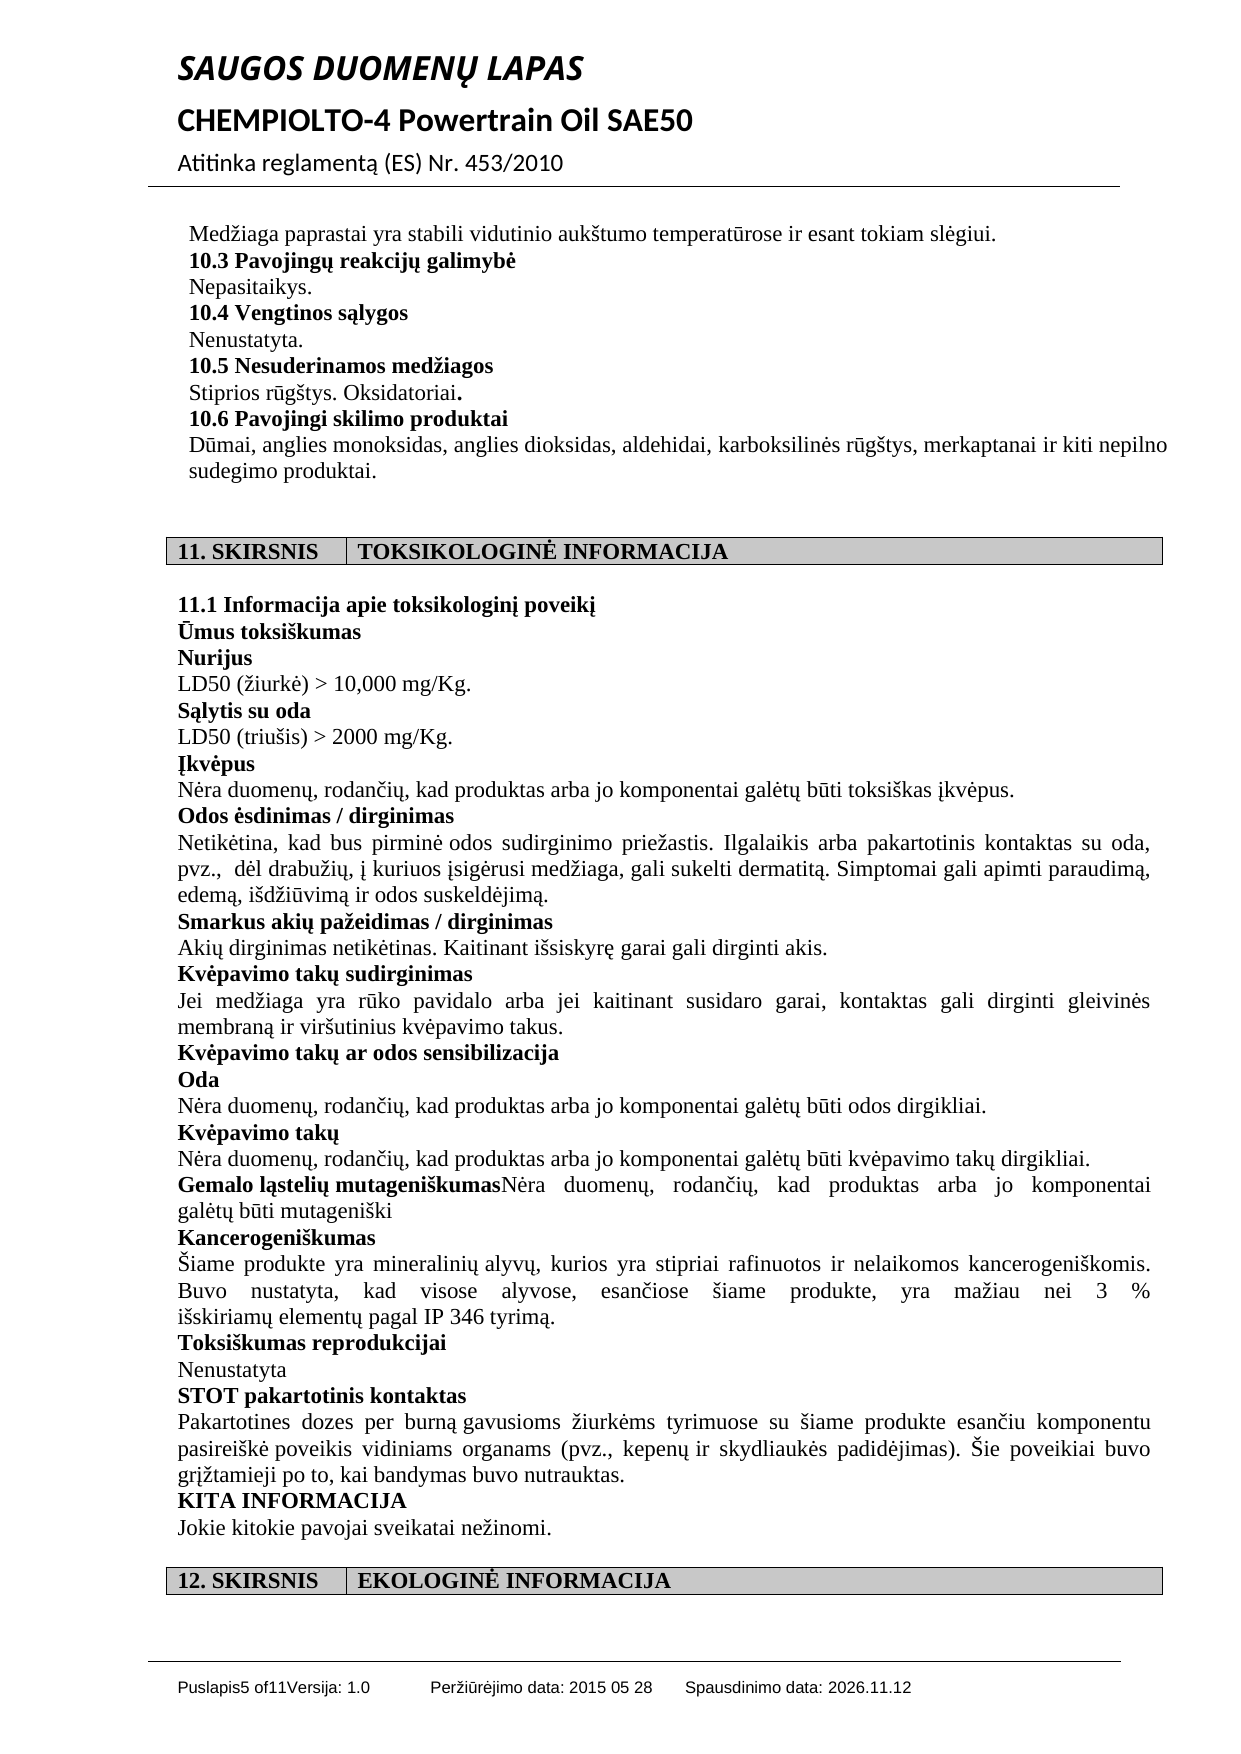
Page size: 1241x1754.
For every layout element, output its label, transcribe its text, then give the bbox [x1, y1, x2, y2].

text Nenustatyta [177, 1356, 1152, 1382]
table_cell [177, 220, 1211, 484]
text Kvėpavimo takų sudirginimas [177, 960, 1152, 987]
text Smarkus akių pažeidimas / dirginimas [177, 908, 1152, 934]
text Sąlytis su oda [177, 697, 1152, 723]
text Gemalo ląstelių mutageniškumasNėra duomenų, rodančių, kad produktas arba jo komponentai galėtų būti mutageniški [177, 1171, 1152, 1224]
table_header 12. SKIRSNIS [167, 1568, 346, 1594]
text Oda [177, 1066, 1152, 1092]
text Odos ėsdinimas / dirginimas [177, 802, 1152, 829]
text Kvėpavimo takų ar odos sensibilizacija [177, 1039, 1152, 1066]
text Nėra duomenų, rodančių, kad produktas arba jo komponentai galėtų būti odos dirgikliai. [177, 1092, 1152, 1118]
text Akių dirginimas netikėtinas. Kaitinant išsiskyrę garai gali dirginti akis. [177, 934, 1152, 960]
text Jei medžiaga yra rūko pavidalo arba jei kaitinant susidaro garai, kontaktas gali dirginti gleivinės membraną ir viršutinius kvėpavimo takus. [177, 987, 1152, 1039]
table_header TOKSIKOLOGINĖ INFORMACIJA [347, 538, 1162, 564]
text 11.1 Informacija apie toksikologinį poveikį [177, 591, 1152, 618]
text Netikėtina, kad bus pirminė odos sudirginimo priežastis. Ilgalaikis arba pakartotinis kontaktas su oda, pvz., dėl drabužių, į kuriuos įsigėrusi medžiaga, gali sukelti dermatitą. Simptomai gali apimti paraudimą, edemą, išdžiūvimą ir odos suskeldėjimą. [177, 829, 1152, 908]
text STOT pakartotinis kontaktas [177, 1382, 1152, 1408]
text Ūmus toksiškumas [177, 618, 1152, 644]
text Šiame produkte yra mineralinių alyvų, kurios yra stipriai rafinuotos ir nelaikomos kancerogeniškomis. Buvo nustatyta, kad visose alyvose, esančiose šiame produkte, yra mažiau nei 3 % išskiriamų elementų pagal IP 346 tyrimą. [177, 1250, 1152, 1329]
text Kancerogeniškumas [177, 1224, 1152, 1250]
table_header EKOLOGINĖ INFORMACIJA [347, 1568, 1162, 1594]
table_header 11. SKIRSNIS [167, 538, 346, 564]
text Kvėpavimo takų [177, 1118, 1152, 1145]
text Jokie kitokie pavojai sveikatai nežinomi. [177, 1514, 1152, 1540]
text Įkvėpus [177, 749, 1152, 776]
text Nėra duomenų, rodančių, kad produktas arba jo komponentai galėtų būti kvėpavimo takų dirgikliai. [177, 1145, 1152, 1171]
text LD50 (triušis) > 2000 mg/Kg. [177, 723, 1152, 749]
text Toksiškumas reprodukcijai [177, 1329, 1152, 1356]
text Pakartotines dozes per burną gavusioms žiurkėms tyrimuose su šiame produkte esančiu komponentu pasireiškė poveikis vidiniams organams (pvz., kepenų ir skydliaukės padidėjimas). Šie poveikiai buvo grįžtamieji po to, kai bandymas buvo nutrauktas. [177, 1408, 1152, 1487]
text KITA INFORMACIJA [177, 1487, 1152, 1514]
text Nėra duomenų, rodančių, kad produktas arba jo komponentai galėtų būti toksiškas įkvėpus. [177, 776, 1152, 802]
text Nurijus [177, 644, 1152, 671]
text LD50 (žiurkė) > 10,000 mg/Kg. [177, 671, 1152, 697]
